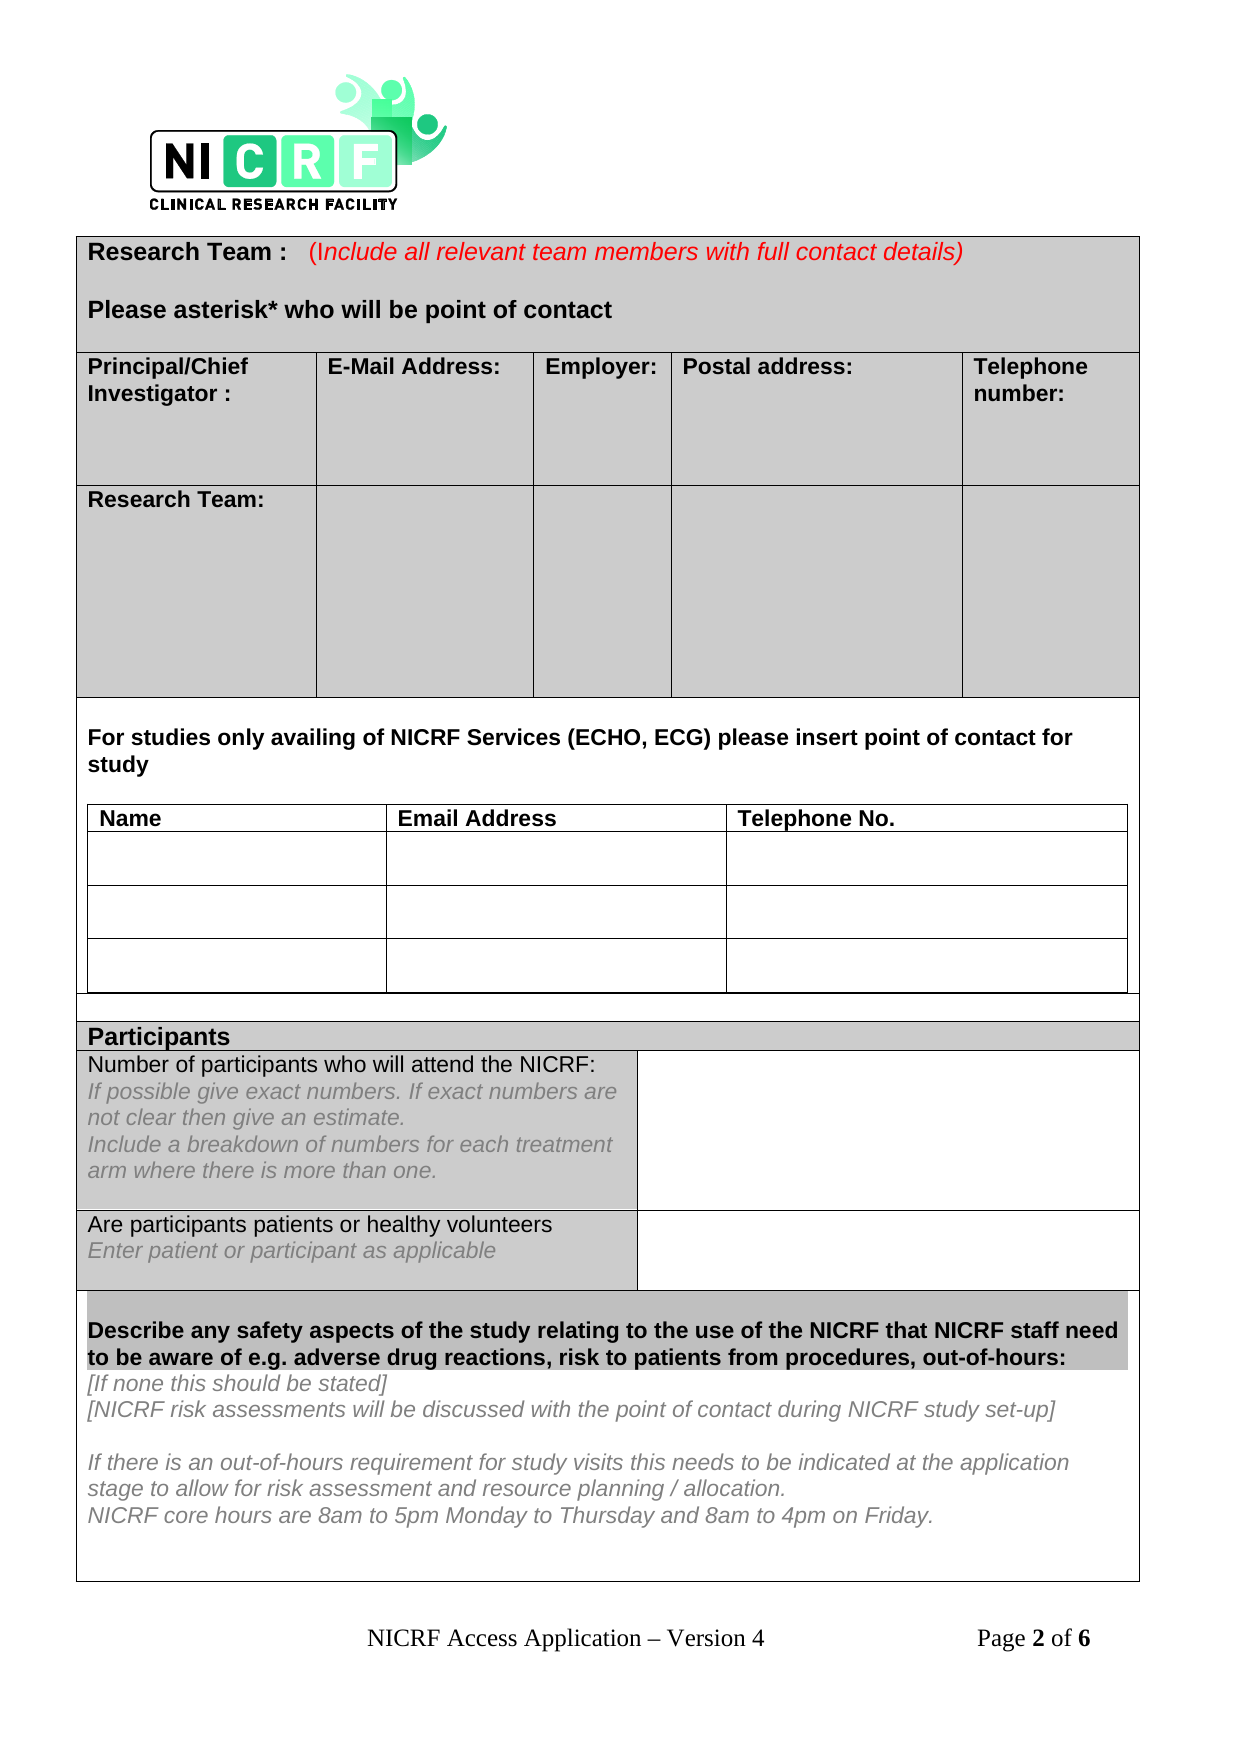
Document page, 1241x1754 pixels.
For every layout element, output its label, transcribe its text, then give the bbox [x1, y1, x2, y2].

table_cell [317, 486, 533, 697]
table_cell [963, 486, 1139, 697]
table_cell Describe any safety aspects of the study relating to the use of the NICRF that NICRF staff need to be aware of e.g. adverse drug reactions, risk to patients from procedures, out-of-hours: [If none this should be stated] [NICRF risk assessments will be discussed with the point of contact during NICRF study set-up] If there is an out-of-hours requirement for study visits this needs to be indicated at the application stage to allow for risk assessment and resource planning / allocation. NICRF core hours are 8am to 5pm Monday to Thursday and 8am to 4pm on Friday. [77, 1291, 1139, 1581]
table_cell Principal/Chief Investigator : [77, 353, 316, 485]
table_cell Telephone number: [963, 353, 1139, 485]
table_cell [77, 994, 1139, 1021]
table_cell For studies only availing of NICRF Services (ECHO, ECG) please insert point of contact for study [77, 698, 1139, 993]
table_cell [534, 486, 671, 697]
table_cell Employer: [534, 353, 671, 485]
table_cell [638, 1211, 1139, 1290]
table_cell [638, 1051, 1139, 1209]
table_cell Research Team: [77, 486, 316, 697]
table_cell Number of participants who will attend the NICRF: If possible give exact numbers. If exact numbers are not clear then give an estimate. Include a breakdown of numbers for each treatment arm where there is more than one. [77, 1051, 637, 1209]
table_cell Postal address: [672, 353, 962, 485]
table_cell [672, 486, 962, 697]
table_cell Are participants patients or healthy volunteers Enter patient or participant as applicable [77, 1211, 637, 1290]
table_cell Participants [77, 1022, 1139, 1050]
table_cell E-Mail Address: [317, 353, 533, 485]
table_header Research Team : (Include all relevant team members with full contact details) Please asterisk* who will be point of contact [77, 237, 1139, 352]
